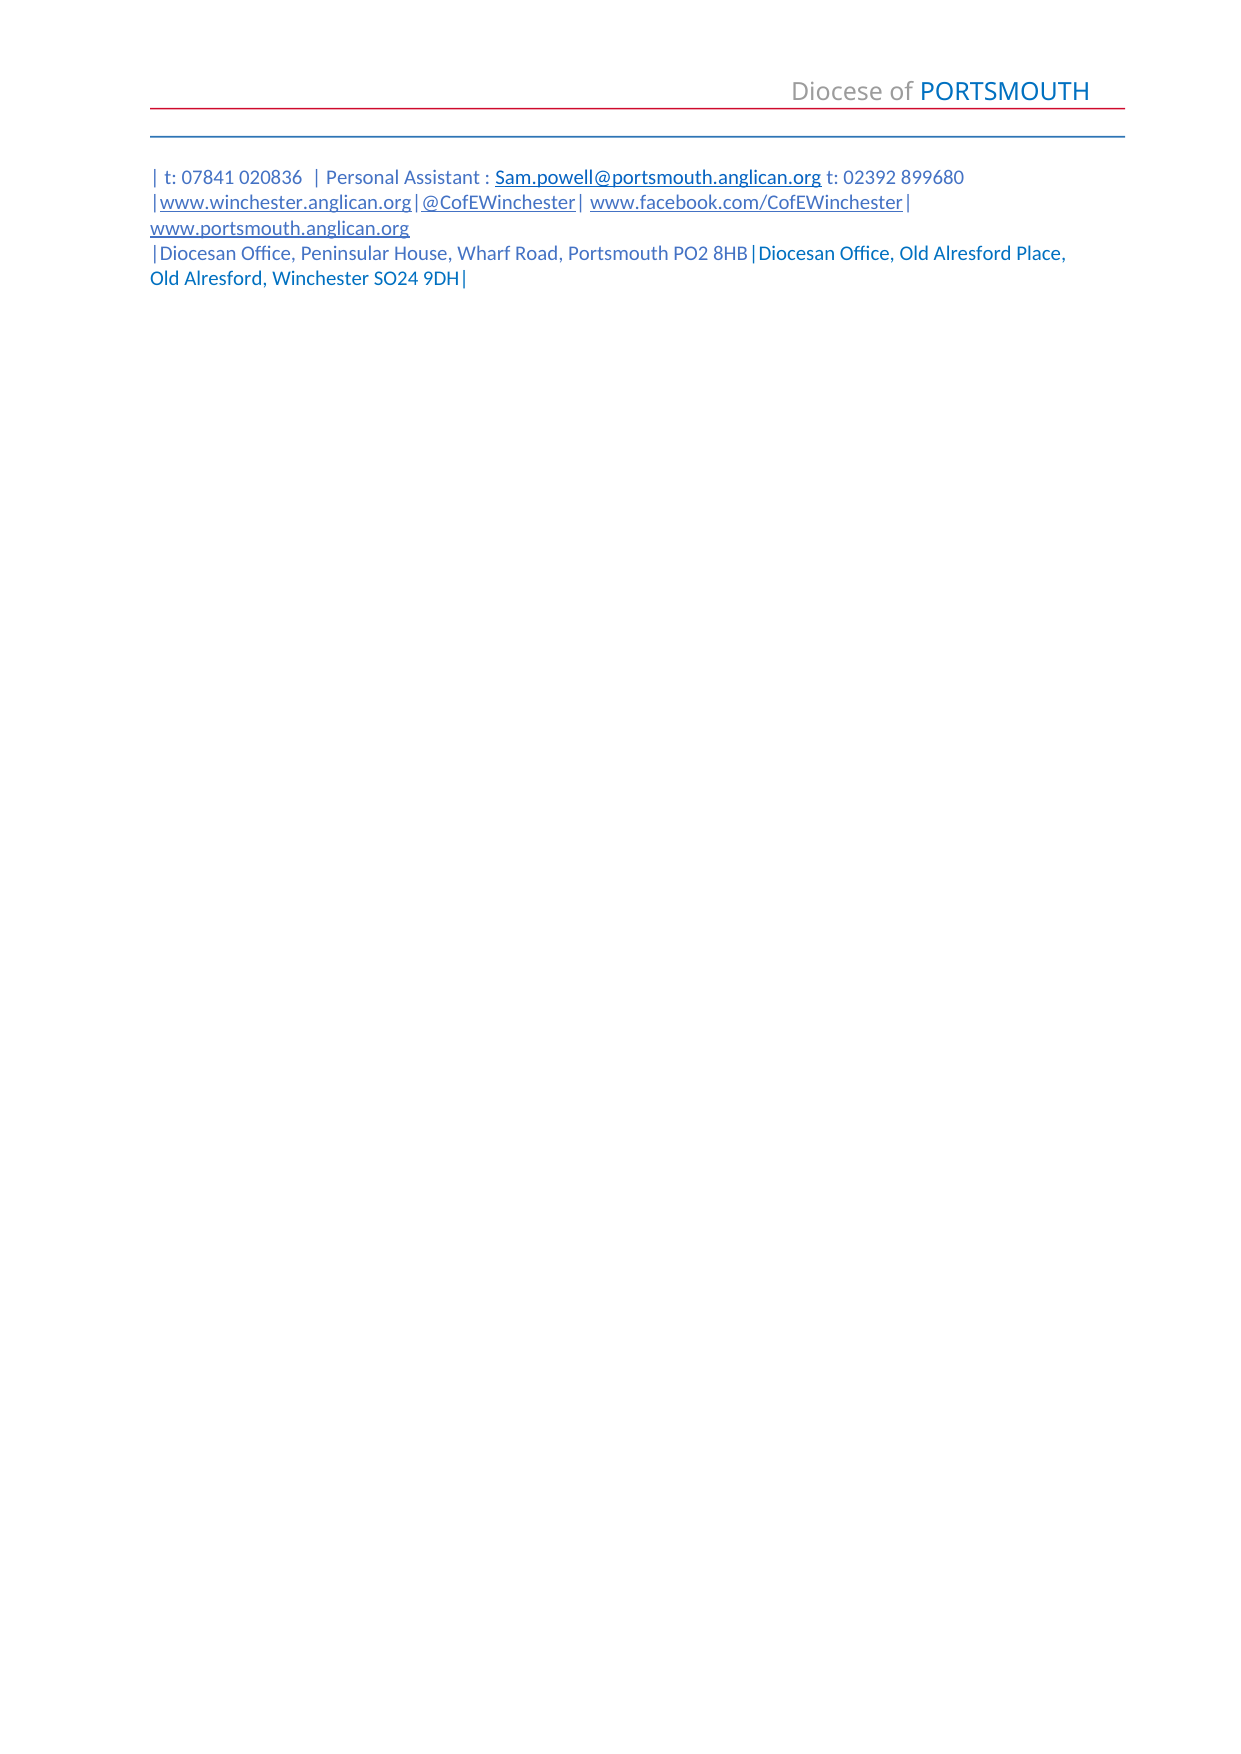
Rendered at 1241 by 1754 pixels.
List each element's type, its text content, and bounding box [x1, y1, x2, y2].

text | t: 07841 020836 | Personal Assistant : Sam.powell@portsmouth.anglican.org t: 02392 899680 |www.winchester.anglican.org|@CofEWinchester| www.facebook.com/CofEWinchester|www.portsmouth.anglican.org [150, 164, 1090, 240]
text |Diocesan Office, Peninsular House, Wharf Road, Portsmouth PO2 8HB|Diocesan Office, Old Alresford Place, Old Alresford, Winchester SO24 9DH| [150, 240, 1090, 291]
text Diocese of PORTSMOUTH [150, 74, 1090, 107]
